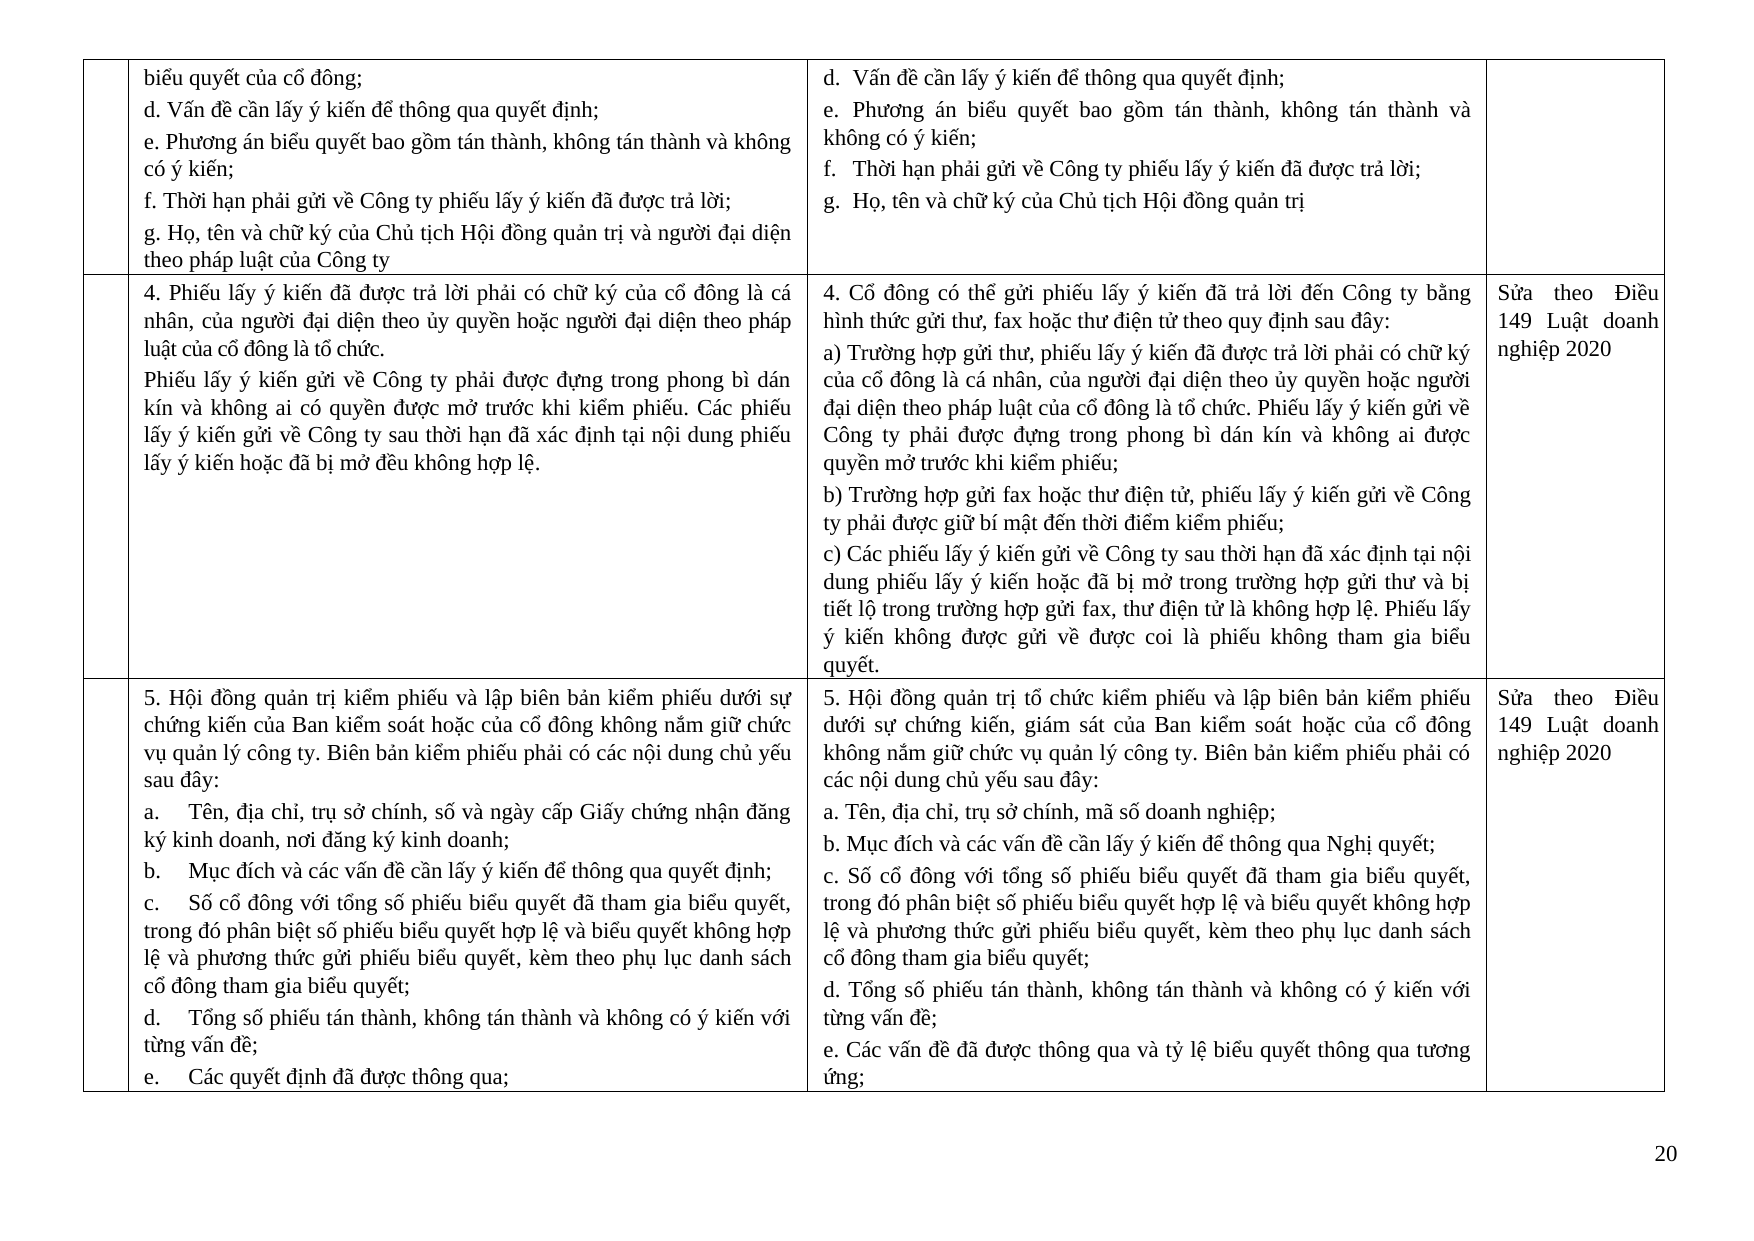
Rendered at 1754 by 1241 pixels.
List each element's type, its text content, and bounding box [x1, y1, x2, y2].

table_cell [808, 60, 1486, 274]
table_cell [808, 679, 1486, 1091]
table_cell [129, 679, 807, 1091]
table_cell [84, 275, 128, 678]
table_cell 4. Cổ đông có thể gửi phiếu lấy ý kiến đã trả lời đến Công ty bằng hình thức gửi thư, fax hoặc thư điện tử theo quy định sau đây: a) Trường hợp gửi thư, phiếu lấy ý kiến đã được trả lời phải có chữ ký của cổ đông là cá nhân, của người đại diện theo ủy quyền hoặc người đại diện theo pháp luật của cổ đông là tổ chức. Phiếu lấy ý kiến gửi về Công ty phải được đựng trong phong bì dán kín và không ai được quyền mở trước khi kiểm phiếu; b) Trường hợp gửi fax hoặc thư điện tử, phiếu lấy ý kiến gửi về Công ty phải được giữ bí mật đến thời điểm kiểm phiếu; c) Các phiếu lấy ý kiến gửi về Công ty sau thời hạn đã xác định tại nội dung phiếu lấy ý kiến hoặc đã bị mở trong trường hợp gửi thư và bị tiết lộ trong trường hợp gửi fax, thư điện tử là không hợp lệ. Phiếu lấy ý kiến không được gửi về được coi là phiếu không tham gia biểu quyết. [808, 275, 1486, 678]
table_cell Sửa theo Điều 149 Luật doanh nghiệp 2020 [1487, 275, 1664, 678]
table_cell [1487, 679, 1664, 1091]
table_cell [129, 60, 807, 274]
table_cell [84, 60, 128, 274]
table_cell 4. Phiếu lấy ý kiến đã được trả lời phải có chữ ký của cổ đông là cá nhân, của người đại diện theo ủy quyền hoặc người đại diện theo pháp luật của cổ đông là tổ chức. Phiếu lấy ý kiến gửi về Công ty phải được đựng trong phong bì dán kín và không ai có quyền được mở trước khi kiểm phiếu. Các phiếu lấy ý kiến gửi về Công ty sau thời hạn đã xác định tại nội dung phiếu lấy ý kiến hoặc đã bị mở đều không hợp lệ. [129, 275, 807, 678]
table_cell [1487, 60, 1664, 274]
table_cell [84, 679, 128, 1091]
